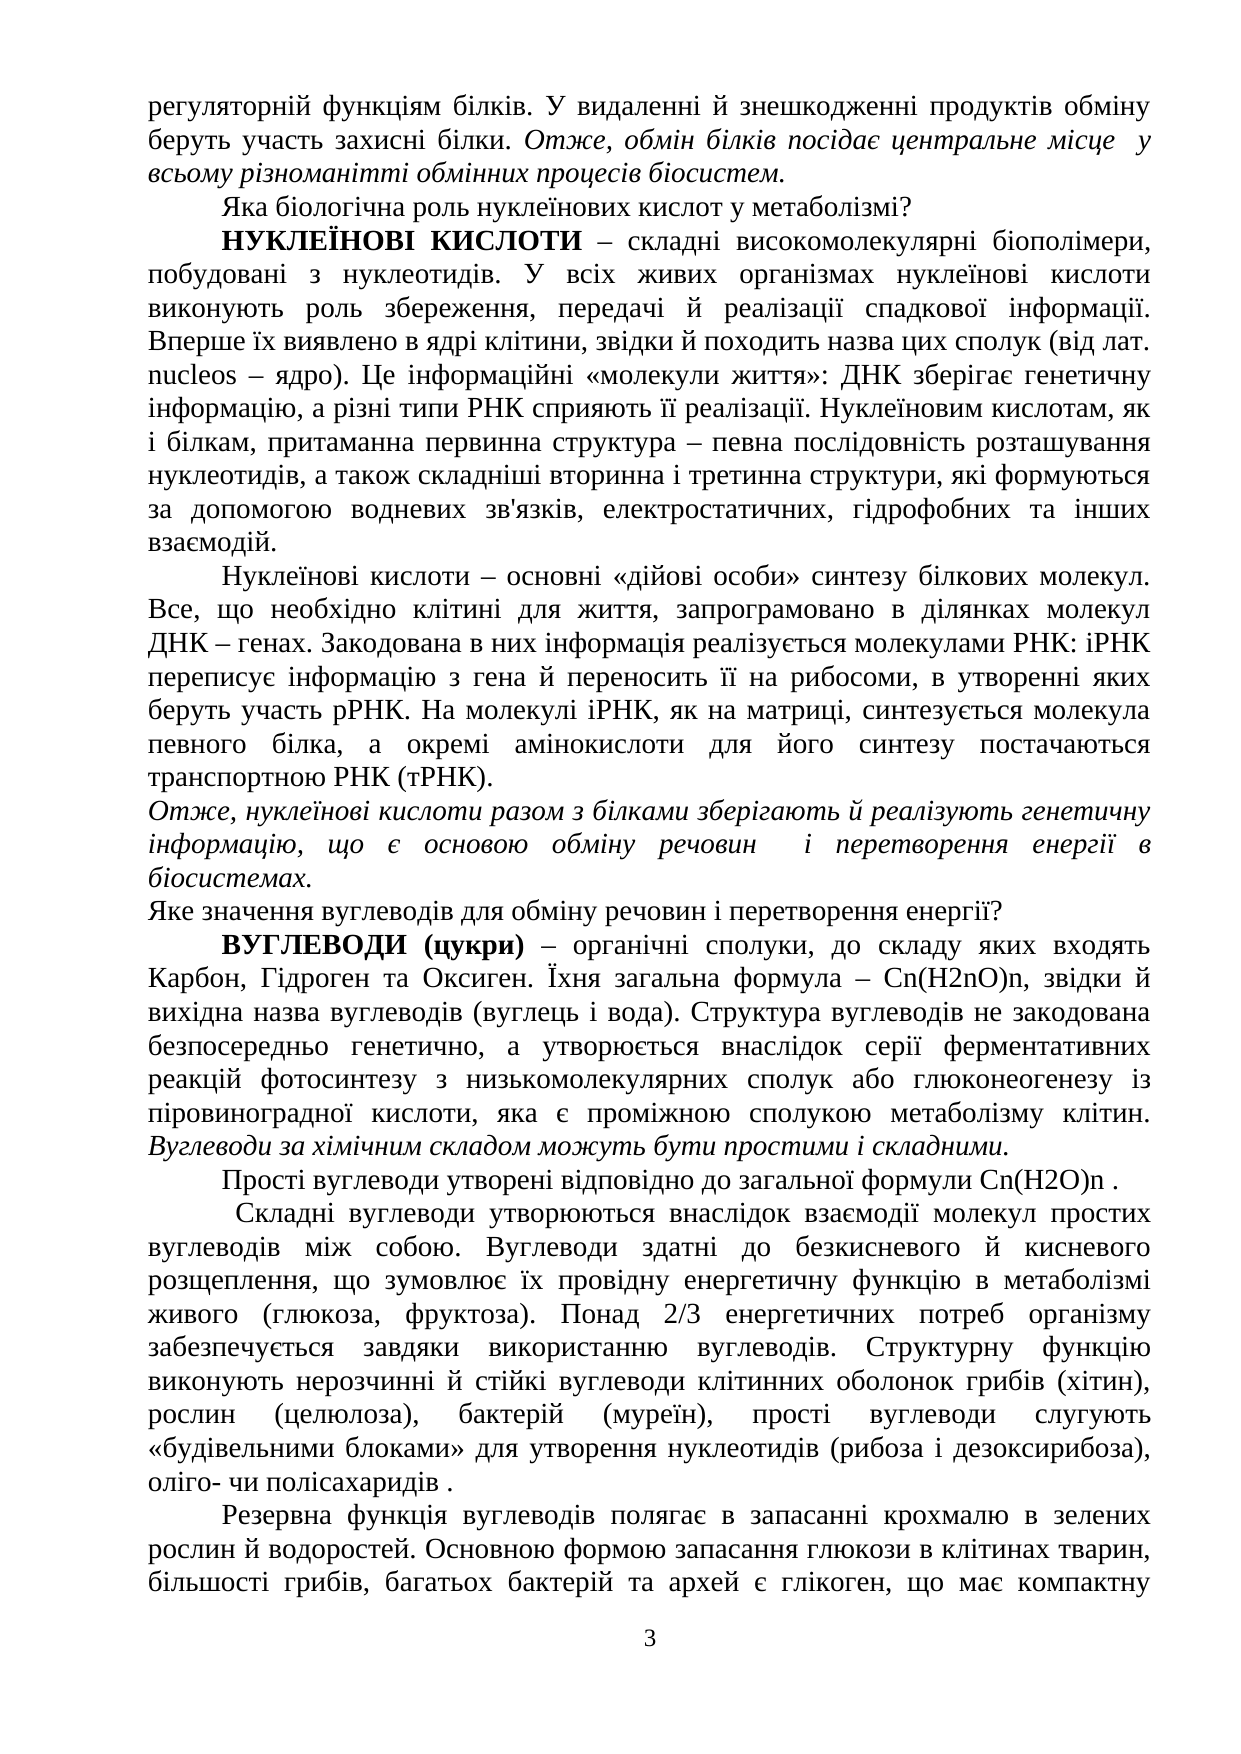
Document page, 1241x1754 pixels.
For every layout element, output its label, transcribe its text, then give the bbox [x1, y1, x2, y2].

text Яка біологічна роль нуклеїнових кислот у метаболізмі? [148, 189, 1152, 223]
text Нуклеїнові кислоти – основні «дійові особи» синтезу білкових молекул. Все, що необхідно клітині для життя, запрограмовано в ділянках молекул ДНК – генах. Закодована в них інформація реалізується молекулами РНК: іРНК переписує інформацію з гена й переносить її на рибосоми, в утворенні яких беруть участь рРНК. На молекулі іРНК, як на матриці, синтезується молекула певного білка, а окремі амінокислоти для його синтезу постачаються транспортною РНК (тРНК). [148, 558, 1152, 793]
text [148, 88, 1152, 189]
text Отже, нуклеїнові кислоти разом з білками зберігають й реалізують генетичну інформацію, що є основою обміну речовин і перетворення енергії в біосистемах. [148, 793, 1152, 893]
text Складні вуглеводи утворюються внаслідок взаємодії молекул простих вуглеводів між собою. Вуглеводи здатні до безкисневого й кисневого розщеплення, що зумовлює їх провідну енергетичну функцію в метаболізмі живого (глюкоза, фруктоза). Понад 2/3 енергетичних потреб організму забезпечується завдяки використанню вуглеводів. Структурну функцію виконують нерозчинні й стійкі вуглеводи клітинних оболонок грибів (хітин), рослин (целюлоза), бактерій (муреїн), прості вуглеводи слугують «будівельними блоками» для утворення нуклеотидів (рибоза і дезоксирибоза), оліго- чи полісахаридів . [148, 1195, 1152, 1497]
text ВУГЛЕВОДИ (цукри) – органічні сполуки, до складу яких входять Карбон, Гідроген та Оксиген. Їхня загальна формула – Сn(Н2nО)n, звідки й вихідна назва вуглеводів (вуглець і вода). Структура вуглеводів не закодована безпосередньо генетично, а утворюється внаслідок серії ферментативних реакцій фотосинтезу з низькомолекулярних сполук або глюконеогенезу із піровиноградної кислоти, яка є проміжною сполукою метаболізму клітин. Вуглеводи за хімічним складом можуть бути простими і складними. [148, 927, 1152, 1162]
text НУКЛЕЇНОВІ КИСЛОТИ – складні високомолекулярні біополімери, побудовані з нуклеотидів. У всіх живих організмах нуклеїнові кислоти виконують роль збереження, передачі й реалізації спадкової інформації. Вперше їх виявлено в ядрі клітини, звідки й походить назва цих сполук (від лат. nucleos – ядро). Це інформаційні «молекули життя»: ДНК зберігає генетичну інформацію, а різні типи РНК сприяють її реалізації. Нуклеїновим кислотам, як і білкам, притаманна первинна структура – певна послідовність розташування нуклеотидів, а також складніші вторинна і третинна структури, які формуються за допомогою водневих зв'язків, електростатичних, гідрофобних та інших взаємодій. [148, 223, 1152, 558]
text Яке значення вуглеводів для обміну речовин і перетворення енергії? [148, 893, 1152, 927]
text Прості вуглеводи утворені відповідно до загальної формули Сn(Н2О)n . [148, 1162, 1152, 1195]
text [148, 1497, 1152, 1598]
